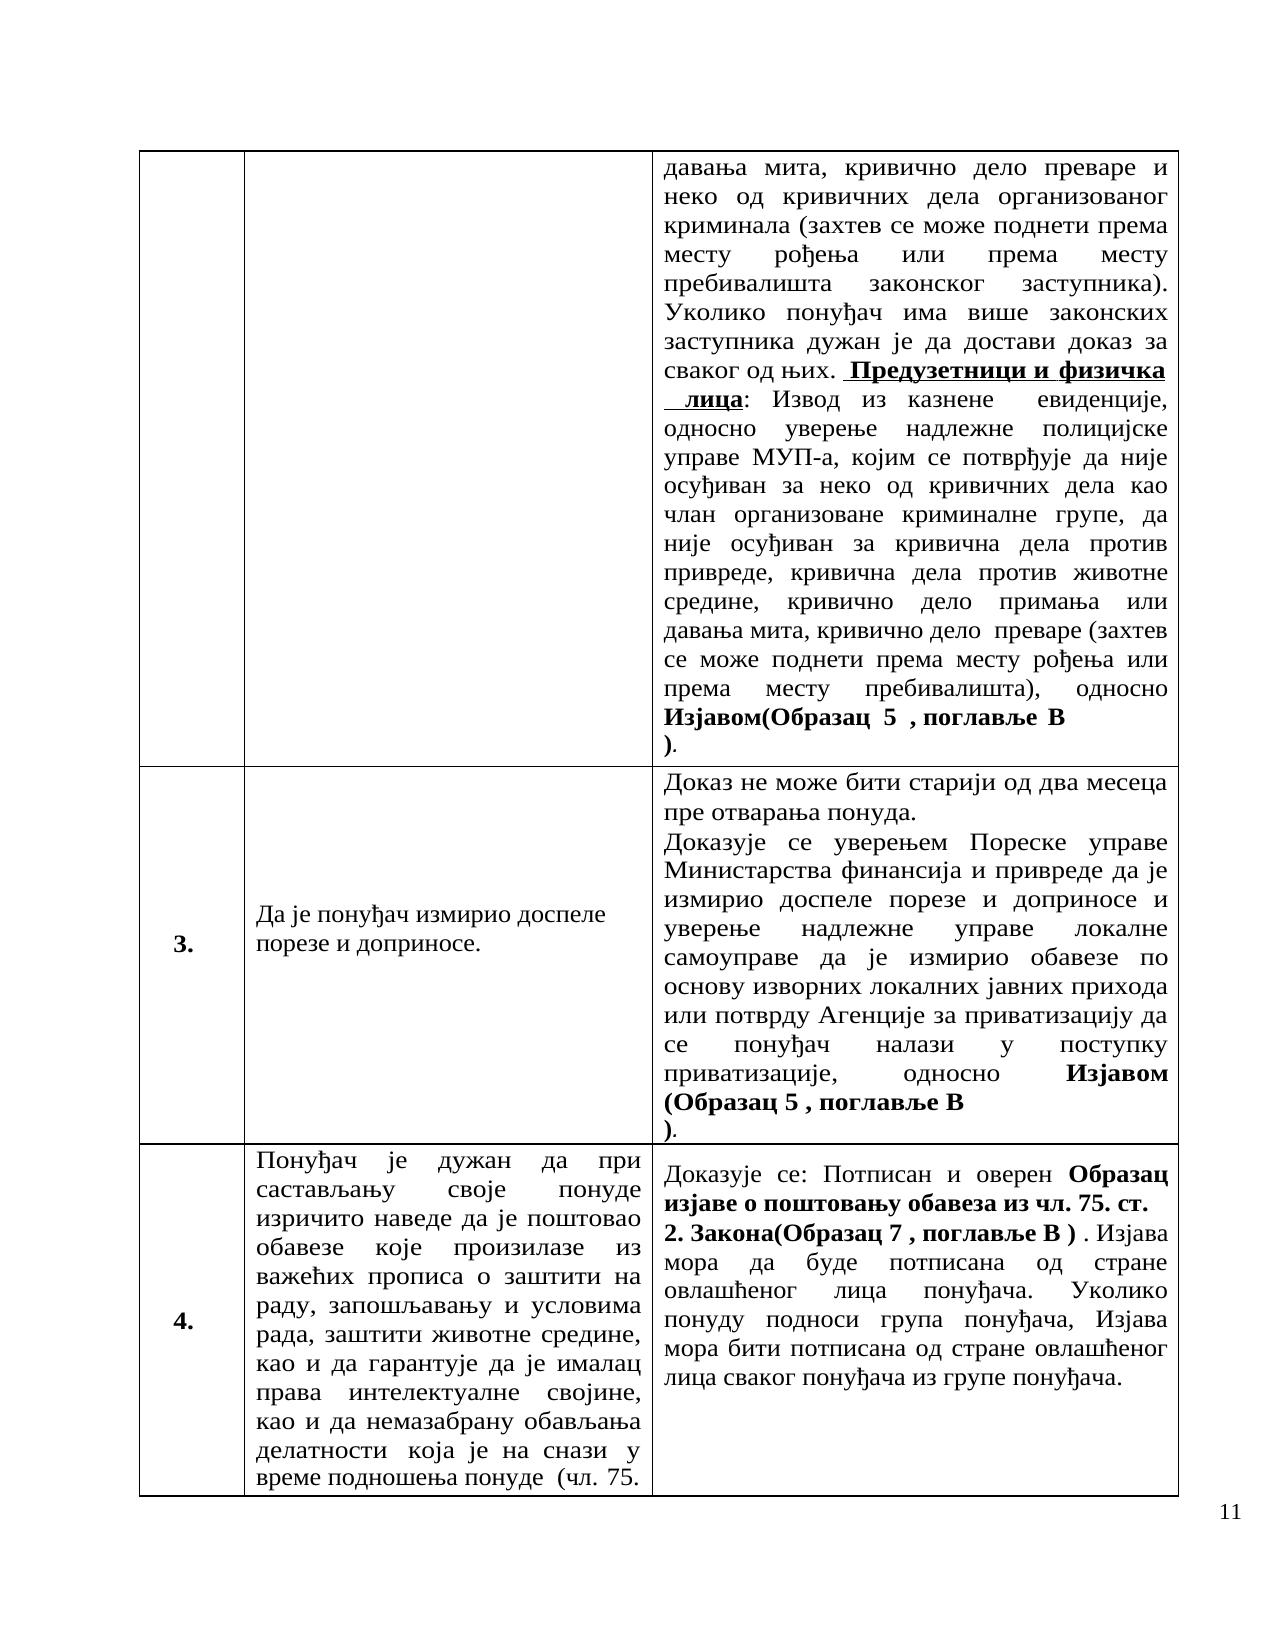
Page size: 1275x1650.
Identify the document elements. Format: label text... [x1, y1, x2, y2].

table_cell 3. [140, 767, 244, 1143]
table_cell Доказује се: Потписан и оверен Образац изјаве о поштовању обавеза из чл. 75. ст. 2. Закона(Образац 7 , поглавље В ) . Изјава мора да буде потписана од стране овлашћеног лица понуђача. Уколико понуду подноси група понуђача, Изјава мора бити потписана од стране овлашћеног лица сваког понуђача из групе понуђача. [653, 1145, 1178, 1495]
table_header давања мита, кривично дело преваре и неко од кривичних дела организованог криминала (захтев се може поднети према месту рођења или према месту пребивалишта законског заступника). Уколико понуђач има више законских заступника дужан је да достави доказ за сваког од њих. Предузетници и физичка лица: Извод из казнене евиденције, односно уверење надлежне полицијске управе МУП-а, којим се потврђује да није осуђиван за неко од кривичних дела као члан организоване криминалне групе, да није осуђиван за кривична дела против привреде, кривична дела против животне средине, кривично дело примања или давања мита, кривично дело преваре (захтев се може поднети према месту рођења или према месту пребивалишта), односно Изјавом(Образац 5 , поглавље В ). [653, 152, 1178, 766]
table_cell Да је понуђач измирио доспеле порезе и доприносе. [245, 767, 652, 1143]
table_cell Понуђач је дужан да при састављању своје понуде изричито наведе да је поштовао обавезе које произилазе из важећих прописа о заштити на раду, запошљавању и условима рада, заштити животне средине, као и да гарантује да је ималац права интелектуалне својине, као и да немазабрану обављања делатности која је на снази у време подношења понуде (чл. 75. [245, 1145, 652, 1495]
table_cell Доказ не може бити старији од два месеца пре отварања понуда. Доказује се уверењем Пореске управе Министарства финансија и привреде да је измирио доспеле порезе и доприносе и уверење надлежне управе локалне самоуправе да је измирио обавезе по основу изворних локалних јавних прихода или потврду Агенције за приватизацију да се понуђач налази у поступку приватизације, односно Изјавом (Образац 5 , поглавље В ). [653, 767, 1178, 1143]
table_header [140, 152, 244, 766]
table_header [245, 152, 652, 766]
table_cell 4. [140, 1145, 244, 1495]
